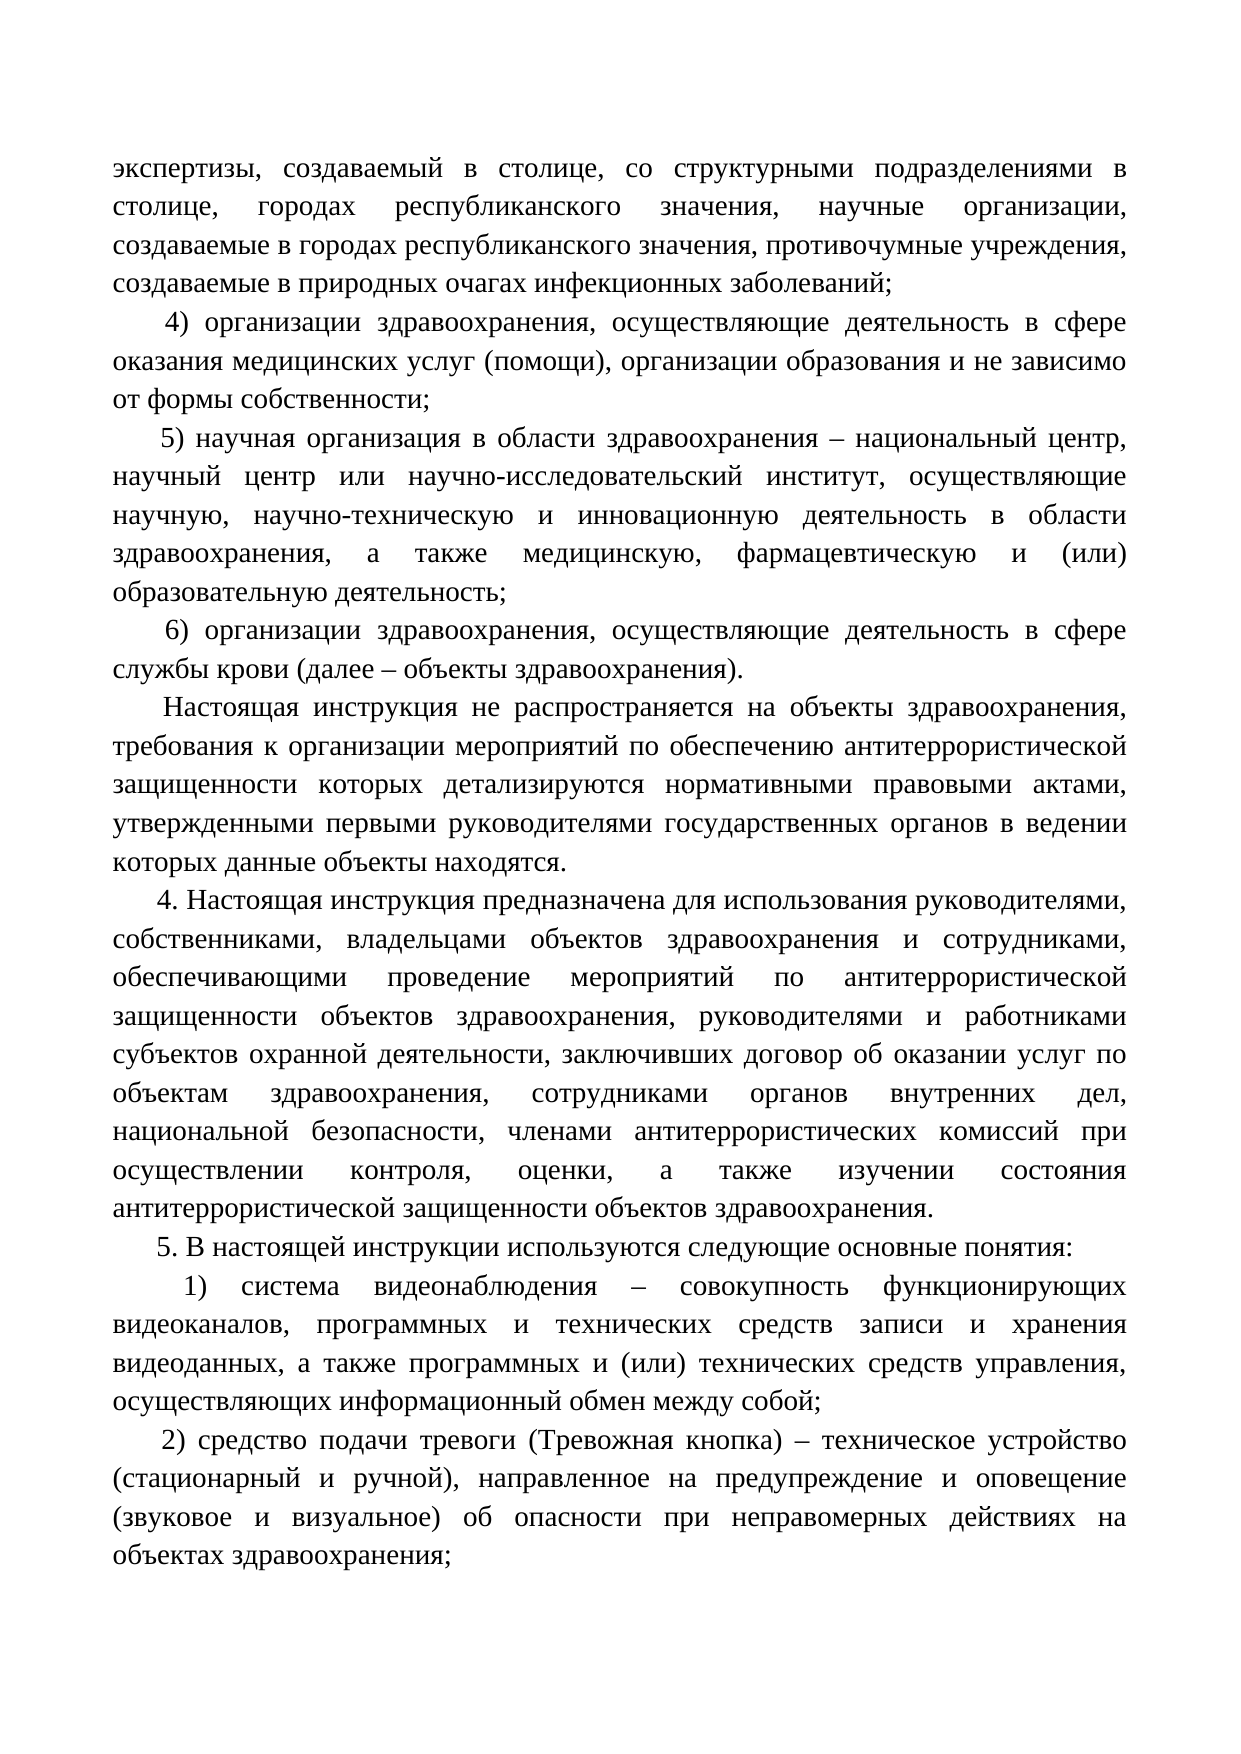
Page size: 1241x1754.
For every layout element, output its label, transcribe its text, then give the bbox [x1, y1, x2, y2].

text 4) организации здравоохранения, осуществляющие деятельность в сфере оказания медицинских услуг (помощи), организации образования и не зависимо от формы собственности; [112, 304, 1128, 415]
text Настоящая инструкция не распространяется на объекты здравоохранения, требования к организации мероприятий по обеспечению антитеррористической защищенности которых детализируются нормативными правовыми актами, утвержденными первыми руководителями государственных органов в ведении которых данные объекты находятся. [112, 689, 1128, 877]
text 5. В настоящей инструкции используются следующие основные понятия: [112, 1229, 1128, 1263]
text 4. Настоящая инструкция предназначена для использования руководителями, собственниками, владельцами объектов здравоохранения и сотрудниками, обеспечивающими проведение мероприятий по антитеррористической защищенности объектов здравоохранения, руководителями и работниками субъектов охранной деятельности, заключивших договор об оказании услуг по объектам здравоохранения, сотрудниками органов внутренних дел, национальной безопасности, членами антитеррористических комиссий при осуществлении контроля, оценки, а также изучении состояния антитеррористической защищенности объектов здравоохранения. [112, 882, 1128, 1224]
text 5) научная организация в области здравоохранения – национальный центр, научный центр или научно-исследовательский институт, осуществляющие научную, научно-техническую и инновационную деятельность в области здравоохранения, а также медицинскую, фармацевтическую и (или) образовательную деятельность; [112, 420, 1128, 607]
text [112, 150, 1128, 299]
text 2) средство подачи тревоги (Тревожная кнопка) – техническое устройство (стационарный и ручной), направленное на предупреждение и оповещение (звуковое и визуальное) об опасности при неправомерных действиях на объектах здравоохранения; [112, 1422, 1128, 1571]
text 6) организации здравоохранения, осуществляющие деятельность в сфере службы крови (далее – объекты здравоохранения). [112, 612, 1128, 684]
text 1) система видеонаблюдения – совокупность функционирующих видеоканалов, программных и технических средств записи и хранения видеоданных, а также программных и (или) технических средств управления, осуществляющих информационный обмен между собой; [112, 1268, 1128, 1417]
